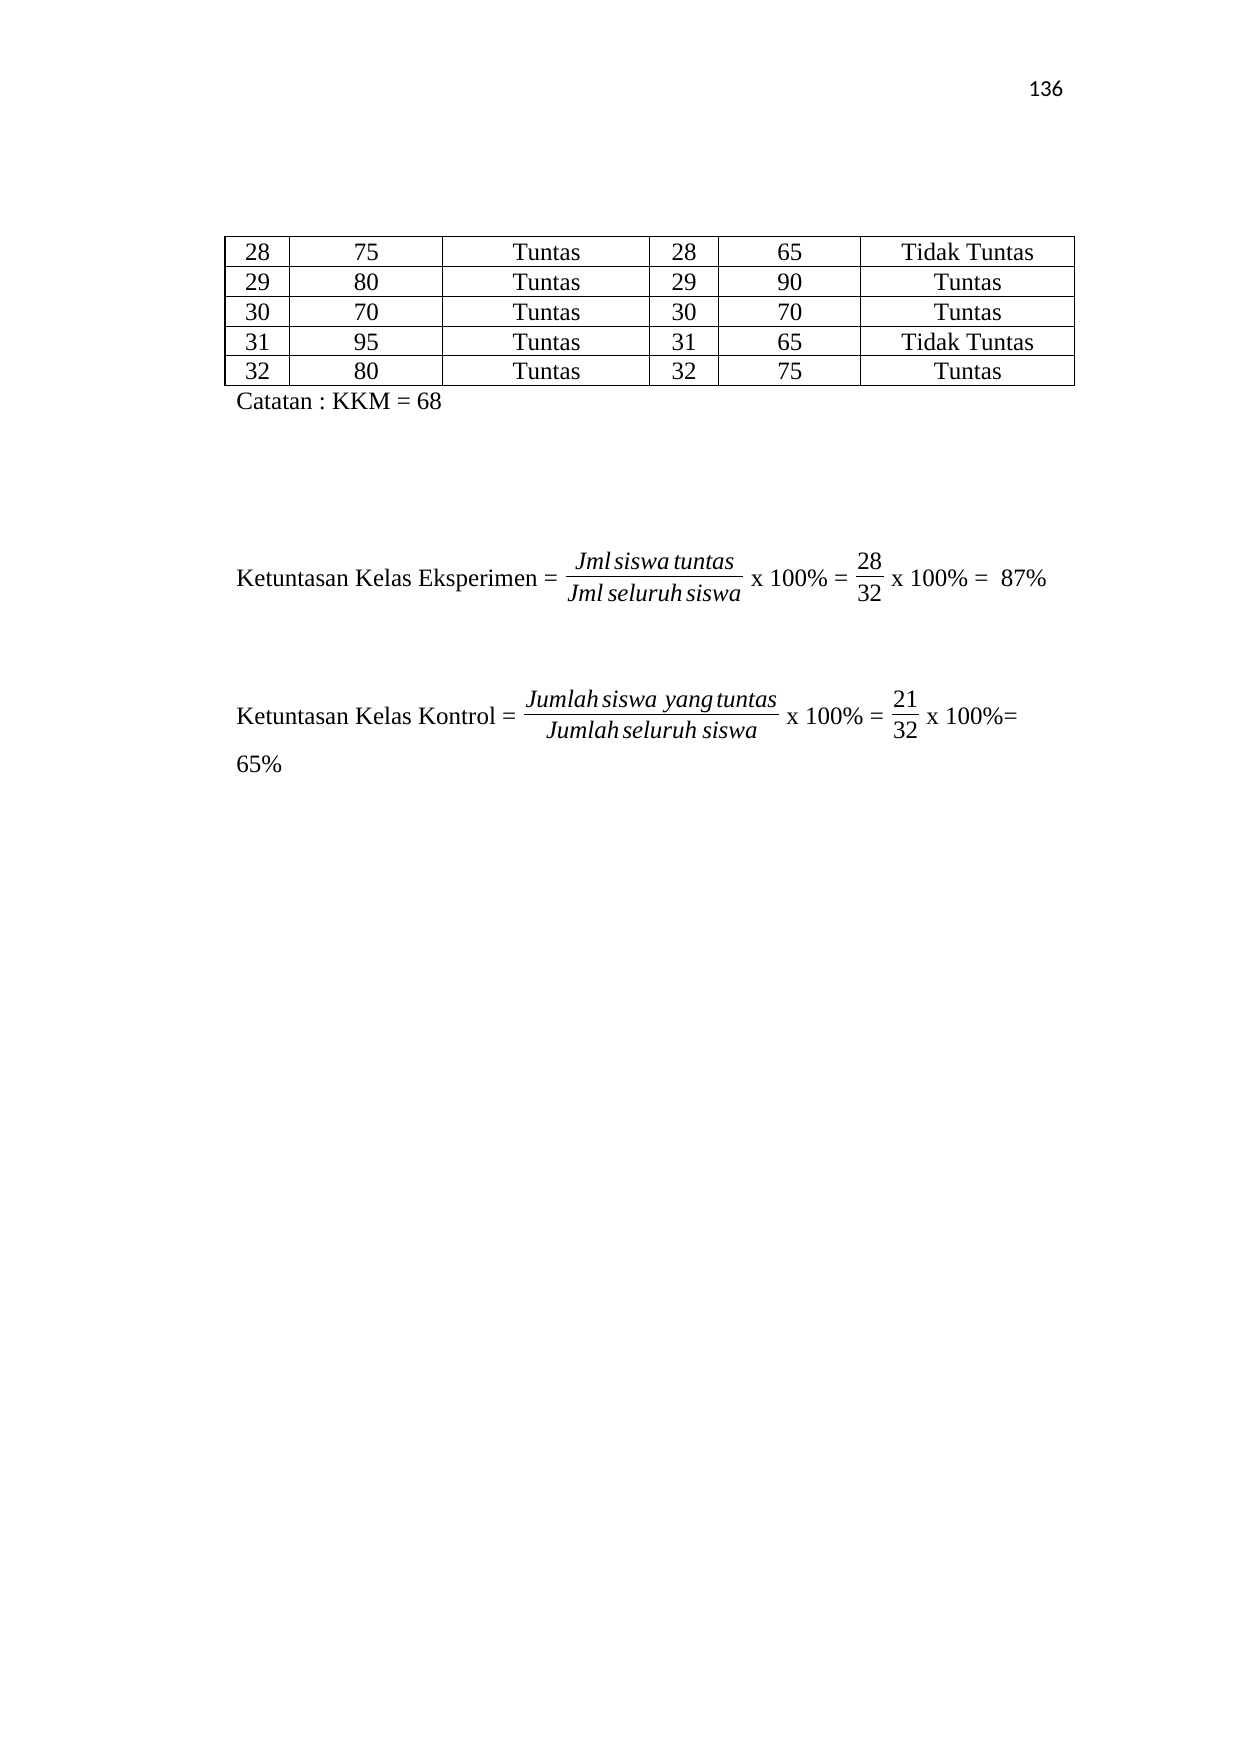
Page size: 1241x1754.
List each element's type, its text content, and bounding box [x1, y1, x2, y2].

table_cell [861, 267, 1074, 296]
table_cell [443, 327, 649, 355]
text Catatan : KKM = 68 [236, 386, 1063, 415]
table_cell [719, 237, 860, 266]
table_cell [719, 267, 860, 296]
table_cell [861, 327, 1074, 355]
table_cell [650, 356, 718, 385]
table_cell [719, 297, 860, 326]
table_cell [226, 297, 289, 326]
text Ketuntasan Kelas Eksperimen = x 100% = x 100% = 87% [236, 548, 1063, 607]
text Ketuntasan Kelas Kontrol = x 100% = x 100%= 65% [236, 686, 1063, 778]
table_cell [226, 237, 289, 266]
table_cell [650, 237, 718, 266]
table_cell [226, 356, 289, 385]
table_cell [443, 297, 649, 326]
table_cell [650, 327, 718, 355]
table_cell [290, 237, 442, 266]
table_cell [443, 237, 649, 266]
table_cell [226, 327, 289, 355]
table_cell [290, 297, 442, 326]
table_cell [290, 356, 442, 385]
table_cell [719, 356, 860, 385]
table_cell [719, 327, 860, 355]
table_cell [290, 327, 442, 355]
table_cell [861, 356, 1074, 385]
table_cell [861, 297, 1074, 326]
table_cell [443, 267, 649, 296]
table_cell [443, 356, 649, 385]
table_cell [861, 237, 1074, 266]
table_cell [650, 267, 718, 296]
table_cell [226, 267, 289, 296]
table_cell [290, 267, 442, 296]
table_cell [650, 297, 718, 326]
